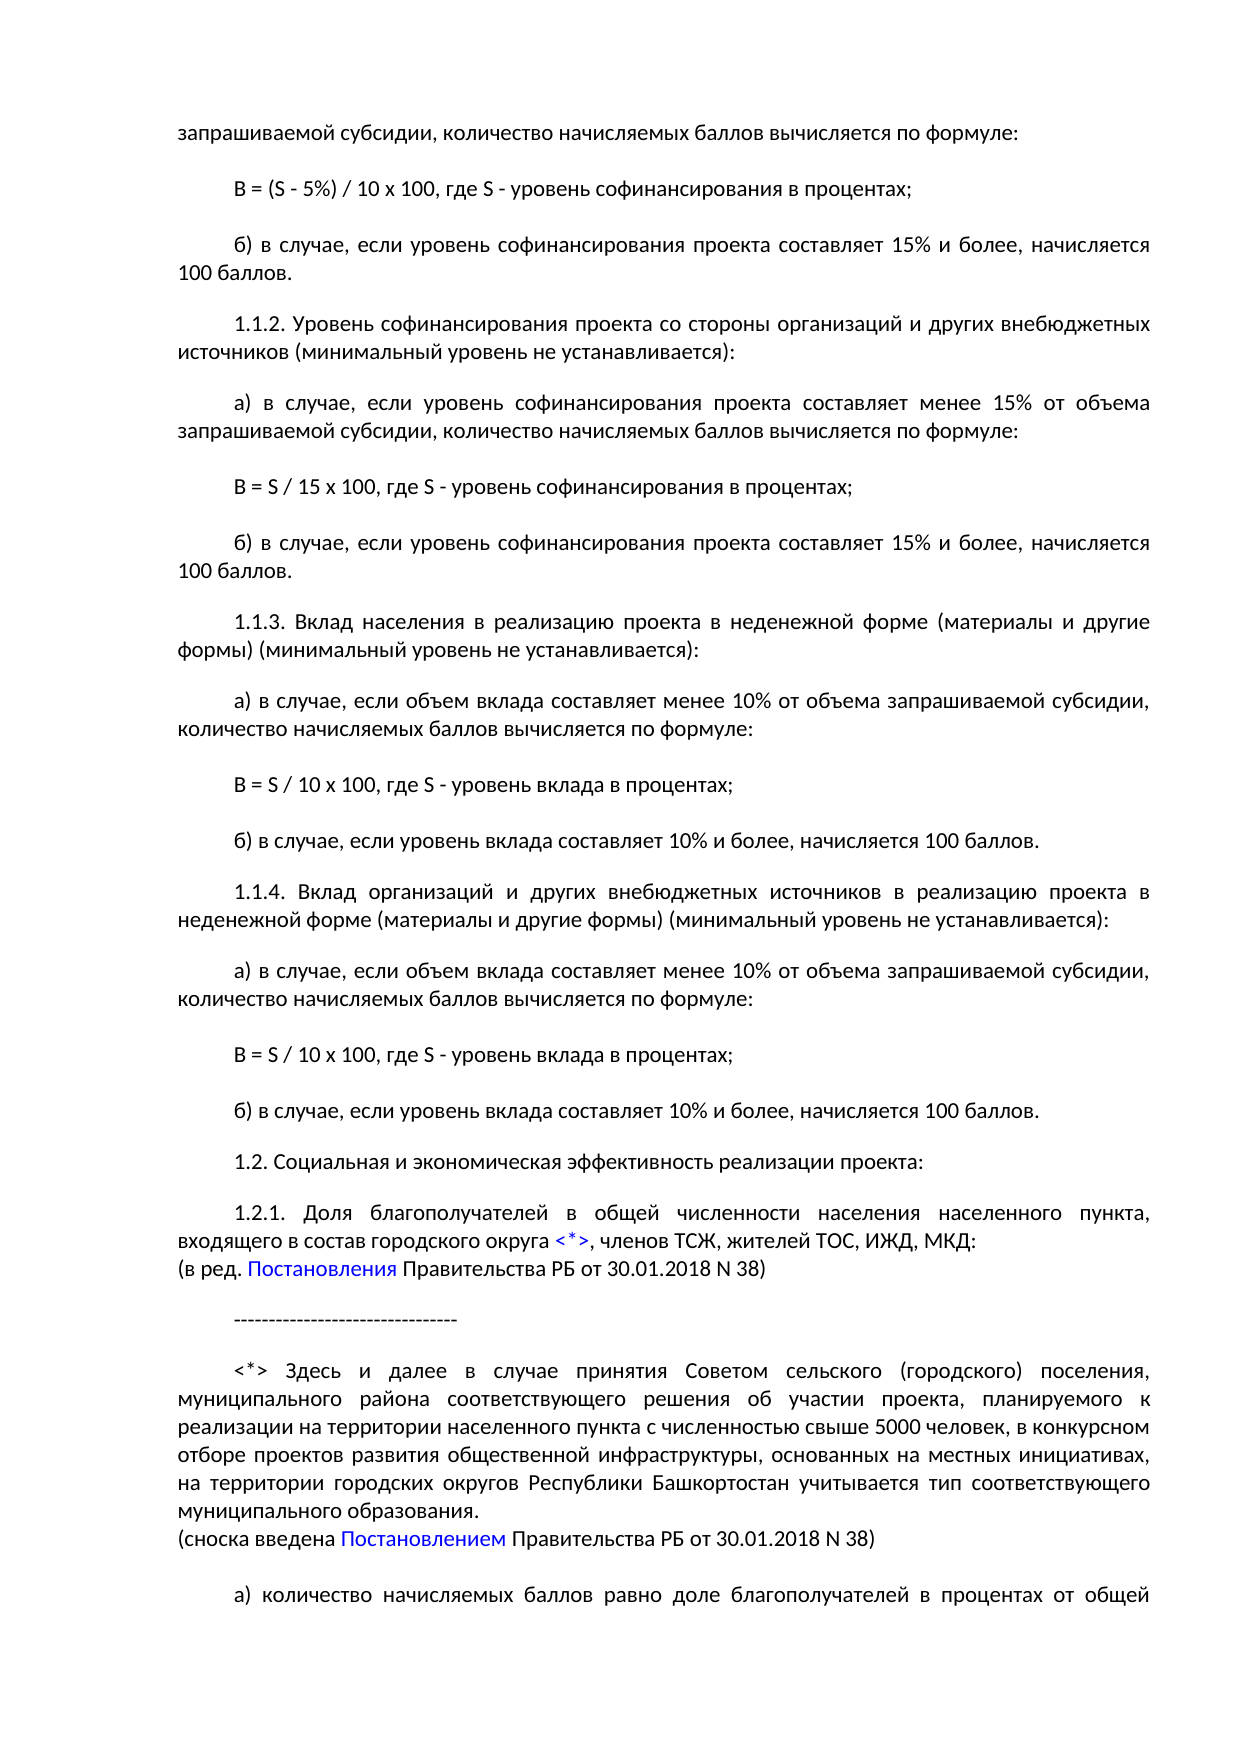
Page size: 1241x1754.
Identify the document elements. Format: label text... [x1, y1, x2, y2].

text В = S / 15 x 100, где S - уровень софинансирования в процентах; [177, 472, 1152, 500]
text 1.1.3. Вклад населения в реализацию проекта в неденежной форме (материалы и другие формы) (минимальный уровень не устанавливается): [177, 607, 1152, 663]
text <*> Здесь и далее в случае принятия Советом сельского (городского) поселения, муниципального района соответствующего решения об участии проекта, планируемого к реализации на территории населенного пункта с численностью свыше 5000 человек, в конкурсном отборе проектов развития общественной инфраструктуры, основанных на местных инициативах, на территории городских округов Республики Башкортостан учитывается тип соответствующего муниципального образования. [177, 1356, 1152, 1524]
text 1.1.4. Вклад организаций и других внебюджетных источников в реализацию проекта в неденежной форме (материалы и другие формы) (минимальный уровень не устанавливается): [177, 877, 1152, 933]
text В = S / 10 x 100, где S - уровень вклада в процентах; [233, 1040, 1152, 1068]
text б) в случае, если уровень вклада составляет 10% и более, начисляется 100 баллов. [177, 826, 1152, 854]
text В = S / 10 x 100, где S - уровень вклада в процентах; [233, 770, 1152, 798]
text а) в случае, если объем вклада составляет менее 10% от объема запрашиваемой субсидии, количество начисляемых баллов вычисляется по формуле: [177, 956, 1152, 1012]
text а) в случае, если объем вклада составляет менее 10% от объема запрашиваемой субсидии, количество начисляемых баллов вычисляется по формуле: [177, 686, 1152, 742]
text (в ред. Постановления Правительства РБ от 30.01.2018 N 38) [177, 1254, 1152, 1282]
text б) в случае, если уровень софинансирования проекта составляет 15% и более, начисляется 100 баллов. [177, 528, 1152, 584]
text -------------------------------- [177, 1305, 1152, 1333]
text 1.2.1. Доля благополучателей в общей численности населения населенного пункта, входящего в состав городского округа <*>, членов ТСЖ, жителей ТОС, ИЖД, МКД: [177, 1198, 1152, 1254]
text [177, 1580, 1152, 1608]
text (сноска введена Постановлением Правительства РБ от 30.01.2018 N 38) [177, 1524, 1152, 1552]
text 1.1.2. Уровень софинансирования проекта со стороны организаций и других внебюджетных источников (минимальный уровень не устанавливается): [177, 309, 1152, 365]
text 1.2. Социальная и экономическая эффективность реализации проекта: [177, 1147, 1152, 1175]
text б) в случае, если уровень вклада составляет 10% и более, начисляется 100 баллов. [177, 1096, 1152, 1124]
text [177, 118, 1152, 146]
text б) в случае, если уровень софинансирования проекта составляет 15% и более, начисляется 100 баллов. [177, 230, 1152, 286]
text В = (S - 5%) / 10 x 100, где S - уровень софинансирования в процентах; [233, 174, 1152, 202]
